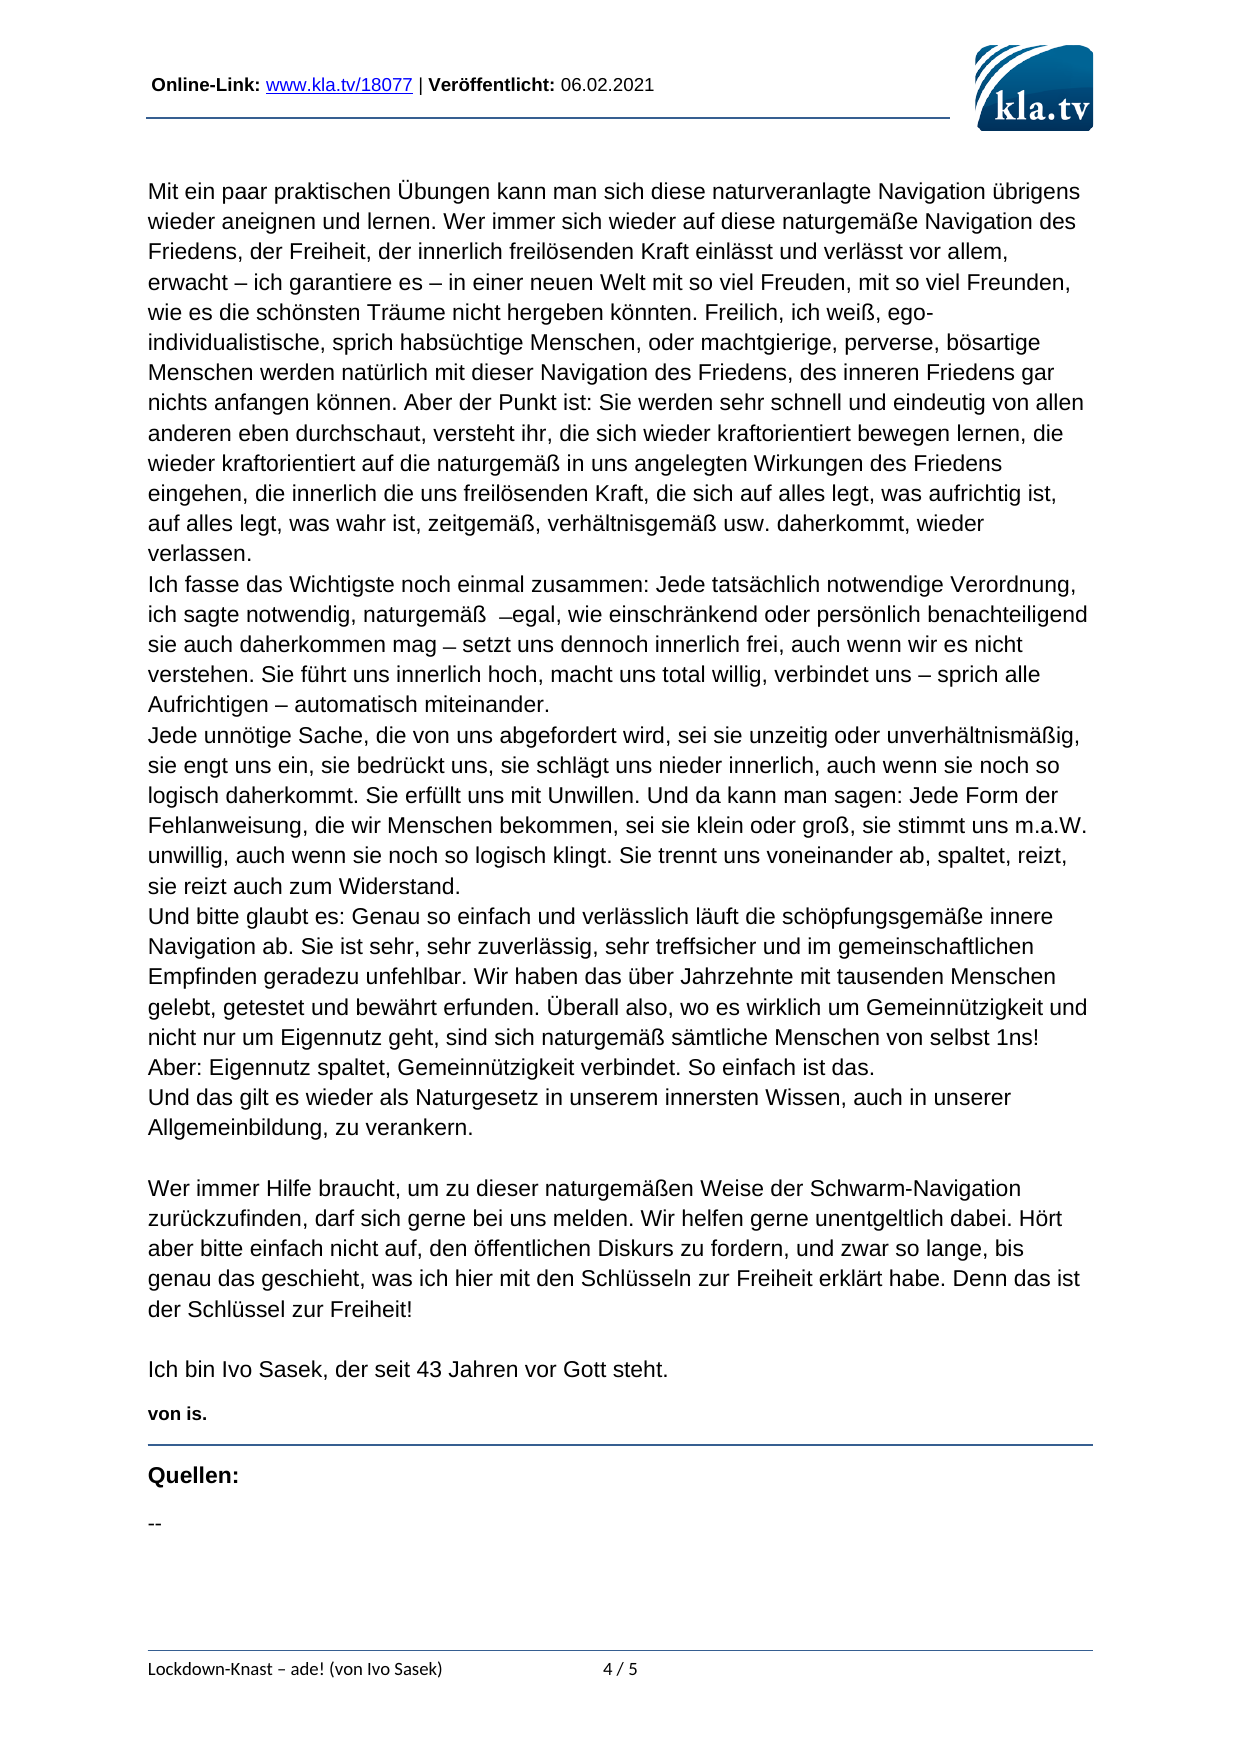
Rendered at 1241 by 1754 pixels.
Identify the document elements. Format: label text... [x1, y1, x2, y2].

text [148, 148, 1093, 1382]
text -- [148, 1509, 1093, 1537]
text von is. [148, 1403, 1093, 1424]
text Quellen: [148, 1446, 1093, 1489]
